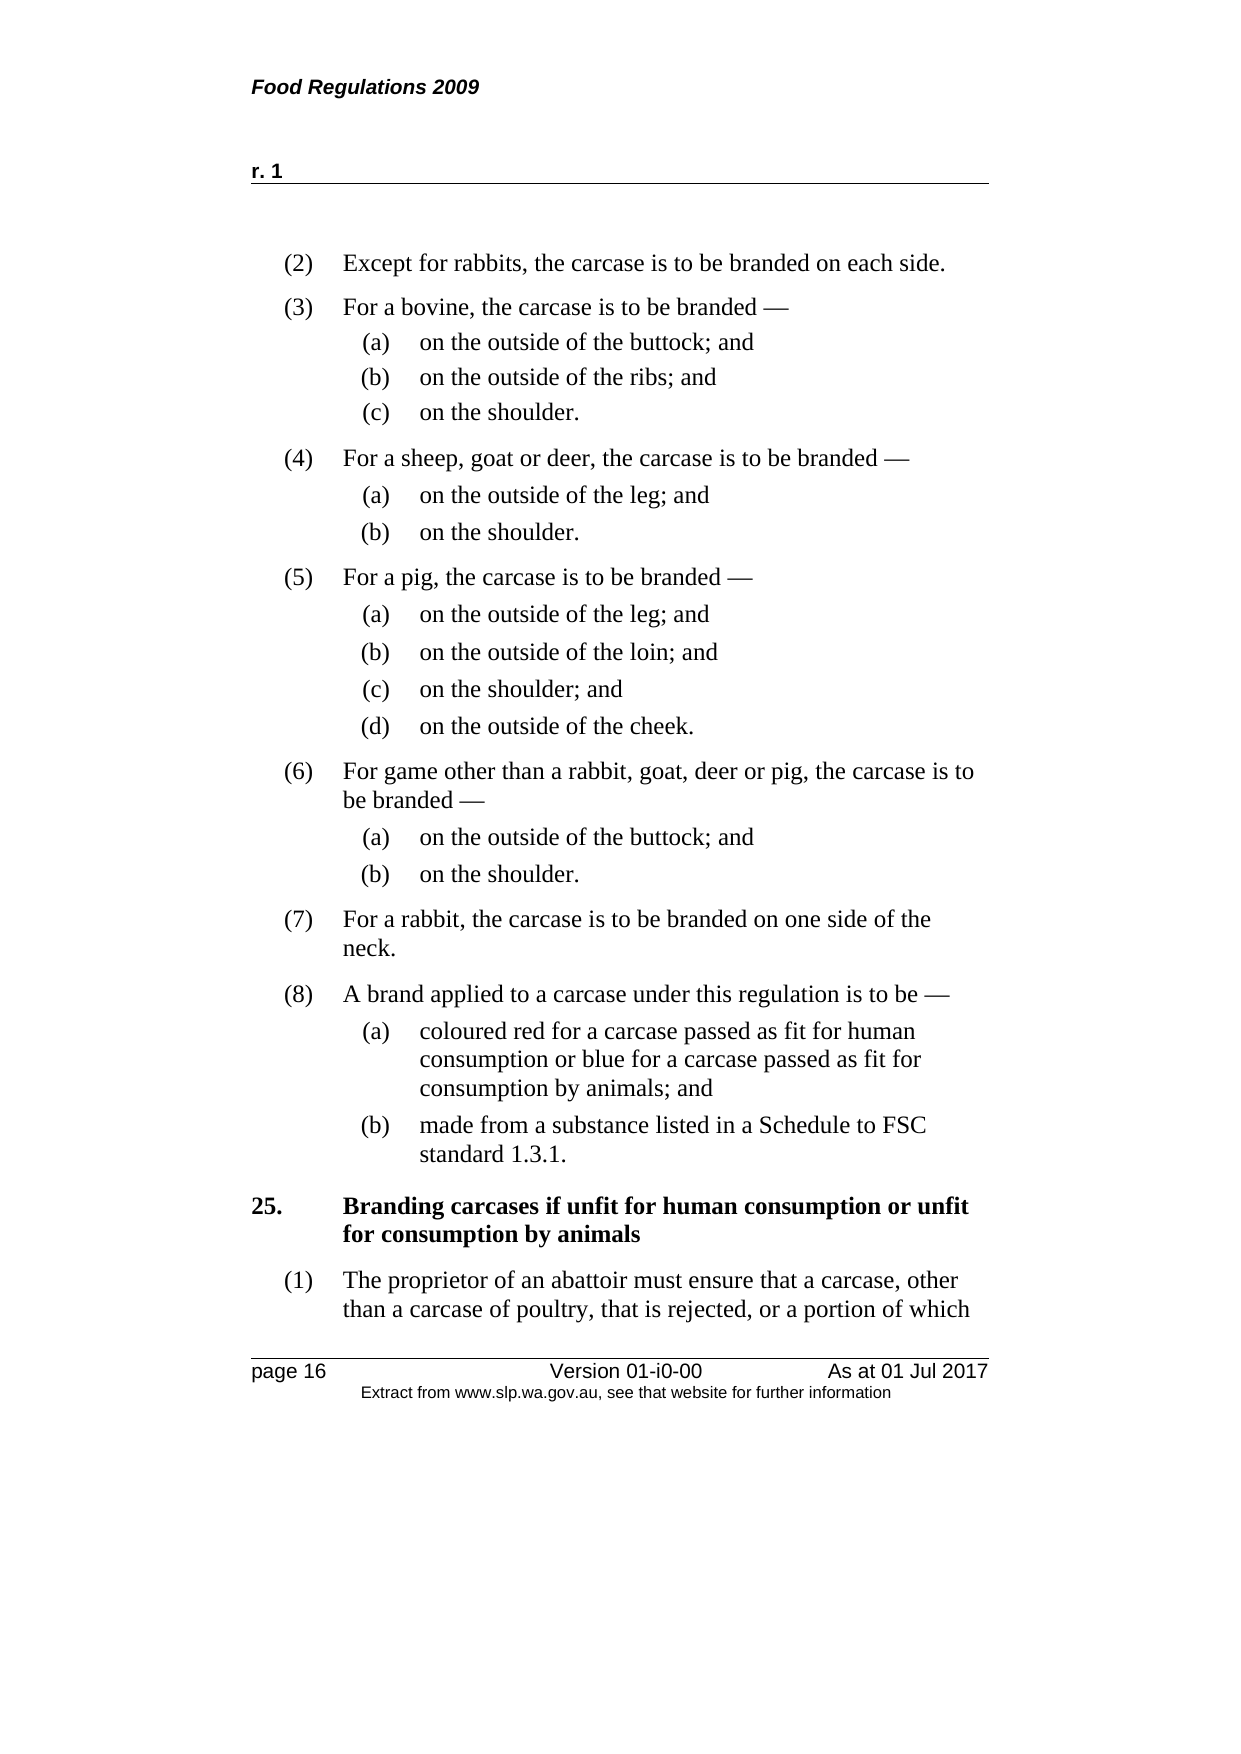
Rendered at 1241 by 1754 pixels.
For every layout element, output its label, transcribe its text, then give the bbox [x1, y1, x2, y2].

text (6) For game other than a rabbit, goat, deer or pig, the carcase is to be branded — [251, 756, 989, 814]
text (8) A brand applied to a carcase under this regulation is to be — [251, 979, 989, 1007]
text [251, 1265, 989, 1322]
text (a) on the outside of the buttock; and [251, 327, 989, 356]
text (a) on the outside of the buttock; and [251, 822, 989, 851]
text (b) on the shoulder. [251, 859, 989, 888]
text (c) on the shoulder. [251, 397, 989, 426]
text (4) For a sheep, goat or deer, the carcase is to be branded — [251, 443, 989, 472]
text (a) on the outside of the leg; and [251, 599, 989, 628]
text (a) coloured red for a carcase passed as fit for human consumption or blue for a carcase passed as fit for consumption by animals; and [251, 1016, 989, 1102]
text (7) For a rabbit, the carcase is to be branded on one side of the neck. [251, 904, 989, 962]
text (d) on the outside of the cheek. [251, 711, 989, 739]
text (b) made from a substance listed in a Schedule to FSC standard 1.3.1. [251, 1110, 989, 1168]
text (b) on the outside of the ribs; and [251, 362, 989, 391]
text (b) on the shoulder. [251, 517, 989, 546]
text (5) For a pig, the carcase is to be branded — [251, 562, 989, 591]
text (b) on the outside of the loin; and [251, 637, 989, 665]
text (2) Except for rabbits, the carcase is to be branded on each side. [251, 248, 989, 277]
text (3) For a bovine, the carcase is to be branded — [251, 292, 989, 321]
subtitle 25. Branding carcases if unfit for human consumption or unfit for consumption by animals [251, 1191, 989, 1248]
text (c) on the shoulder; and [251, 674, 989, 702]
text (a) on the outside of the leg; and [251, 480, 989, 509]
